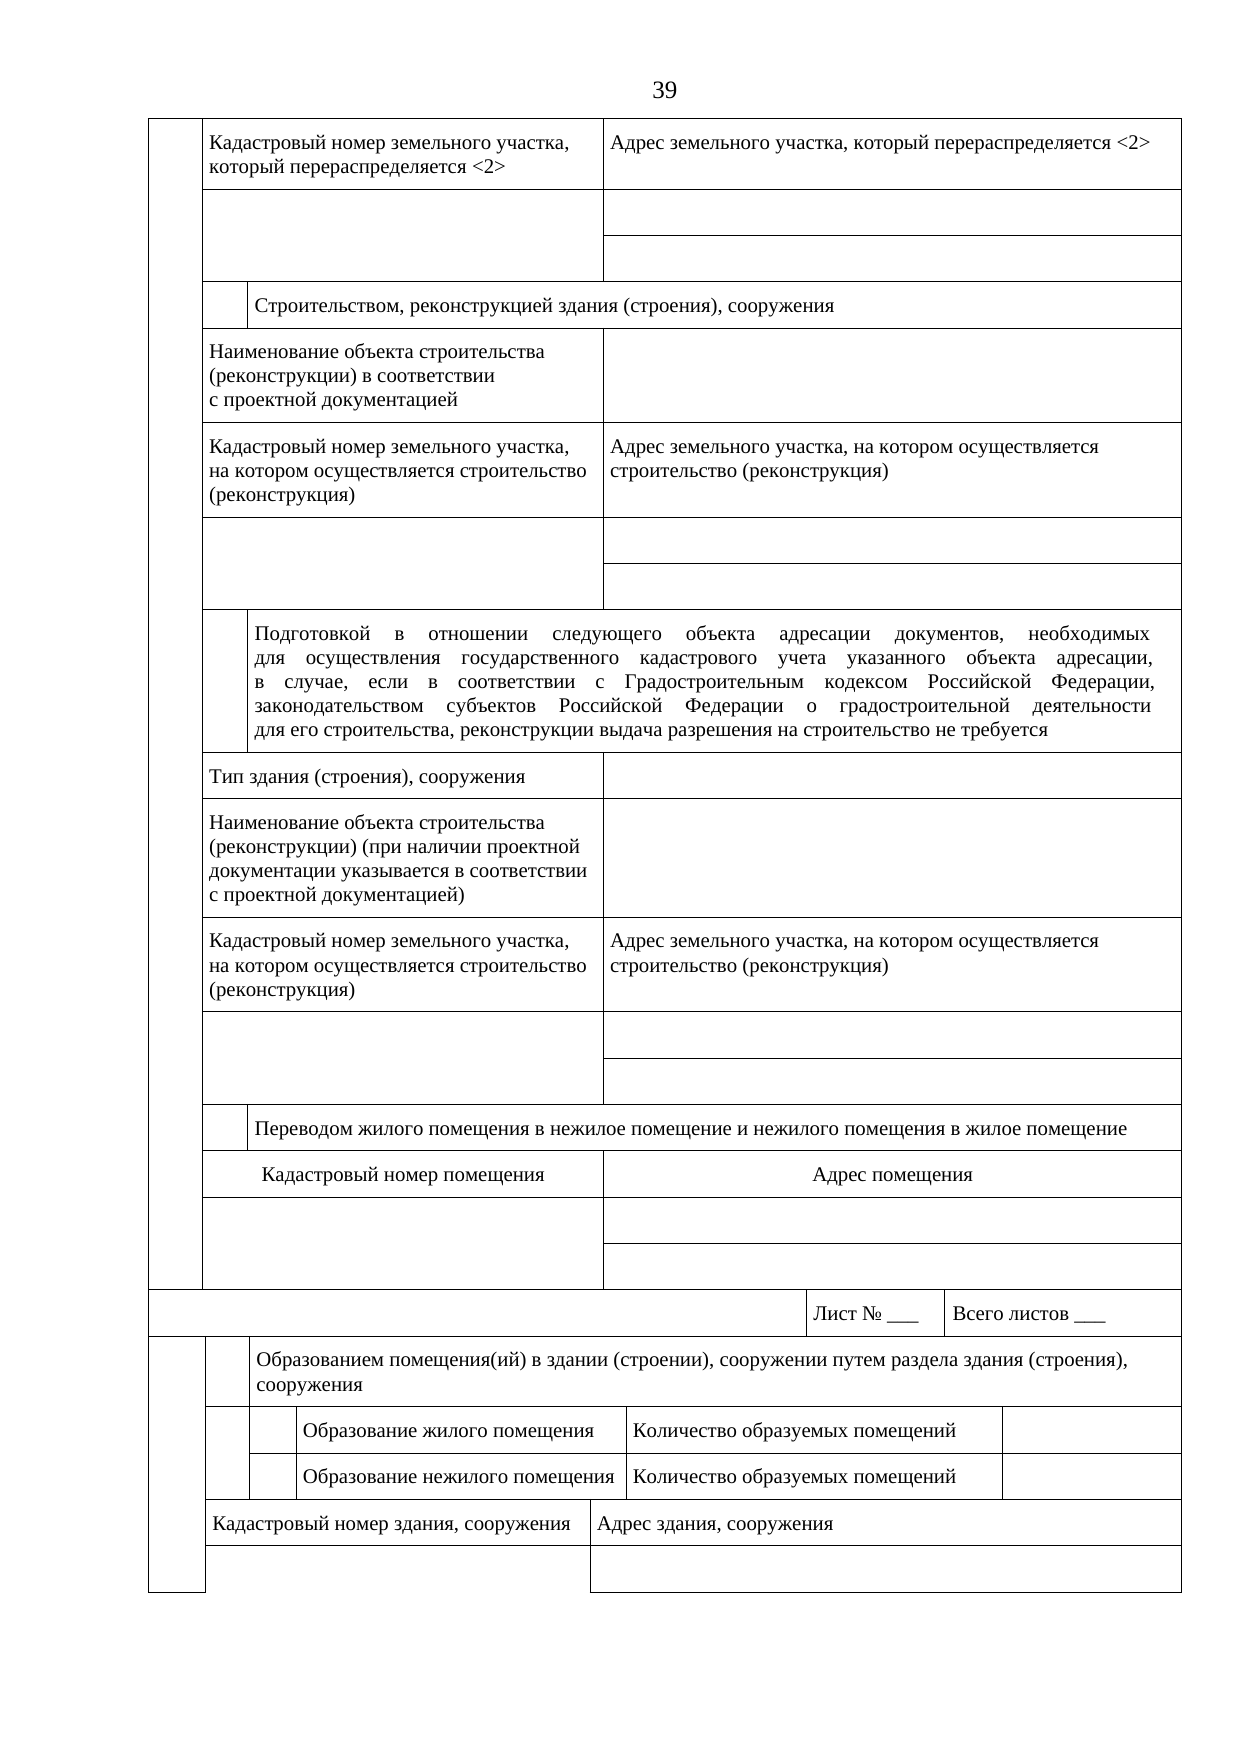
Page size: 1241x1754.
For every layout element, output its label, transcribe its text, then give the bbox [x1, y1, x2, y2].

table_cell Наименование объекта строительства (реконструкции) (при наличии проектной документации указывается в соответствии с проектной документацией) [203, 799, 603, 917]
table_cell [250, 1407, 296, 1452]
table_cell [206, 1546, 590, 1592]
table_cell [1003, 1454, 1181, 1499]
table_cell Кадастровый номер помещения [203, 1151, 603, 1197]
table_cell Адрес здания, сооружения [591, 1500, 1181, 1545]
table_cell [203, 1105, 247, 1150]
table_cell Образование жилого помещения [297, 1407, 626, 1452]
table_cell Адрес земельного участка, на котором осуществляется строительство (реконструкция) [604, 918, 1181, 1011]
table_cell Адрес земельного участка, который перераспределяется <2> [604, 119, 1181, 188]
table_cell Переводом жилого помещения в нежилое помещение и нежилого помещения в жилое помещение [248, 1105, 1181, 1150]
table_cell [604, 190, 1181, 235]
table_cell Лист № ___ [807, 1290, 944, 1336]
table_cell [206, 1337, 249, 1406]
table_cell [203, 610, 247, 752]
table_cell [604, 236, 1181, 281]
table_cell Наименование объекта строительства (реконструкции) в соответствии с проектной документацией [203, 329, 603, 422]
table_cell Образование нежилого помещения [297, 1454, 626, 1499]
table_cell Кадастровый номер земельного участка, на котором осуществляется строительство (реконструкция) [203, 918, 603, 1011]
table_cell [604, 799, 1181, 917]
table_cell [1003, 1407, 1181, 1452]
table_cell Образованием помещения(ий) в здании (строении), сооружении путем раздела здания (строения), сооружения [250, 1337, 1181, 1406]
table_cell Количество образуемых помещений [627, 1407, 1002, 1452]
table_cell [203, 1243, 603, 1289]
table_cell Адрес помещения [604, 1151, 1181, 1197]
table_cell [591, 1546, 1181, 1592]
table_cell [604, 329, 1181, 422]
table_cell [149, 1337, 205, 1592]
table_cell [604, 1059, 1181, 1104]
table_cell Подготовкой в отношении следующего объекта адресации документов, необходимых для осуществления государственного кадастрового учета указанного объекта адресации, в случае, если в соответствии с Градостроительным кодексом Российской Федерации, законодательством субъектов Российской Федерации о градостроительной деятельности для его строительства, реконструкции выдача разрешения на строительство не требуется [248, 610, 1181, 752]
table_cell Адрес земельного участка, на котором осуществляется строительство (реконструкция) [604, 423, 1181, 517]
table_cell [203, 1198, 603, 1243]
table_cell [604, 1244, 1181, 1289]
table_cell [604, 564, 1181, 609]
table_cell Кадастровый номер земельного участка, на котором осуществляется строительство (реконструкция) [203, 423, 603, 517]
table_cell [604, 753, 1181, 798]
table_cell [604, 518, 1181, 563]
table_cell [604, 1198, 1181, 1243]
table_cell Кадастровый номер земельного участка, который перераспределяется <2> [203, 119, 603, 188]
table_cell Строительством, реконструкцией здания (строения), сооружения [248, 282, 1181, 328]
table_cell [203, 1012, 603, 1104]
table_cell [203, 190, 603, 281]
table_cell Кадастровый номер здания, сооружения [206, 1500, 590, 1545]
table_cell [250, 1454, 296, 1499]
table_cell [604, 1012, 1181, 1058]
table_cell [203, 518, 603, 609]
table_cell [206, 1407, 249, 1499]
table_cell Всего листов ___ [945, 1290, 1181, 1336]
table_cell [203, 282, 247, 328]
table_cell Тип здания (строения), сооружения [203, 753, 603, 798]
table_cell Количество образуемых помещений [627, 1454, 1002, 1499]
table_cell [149, 1290, 806, 1336]
